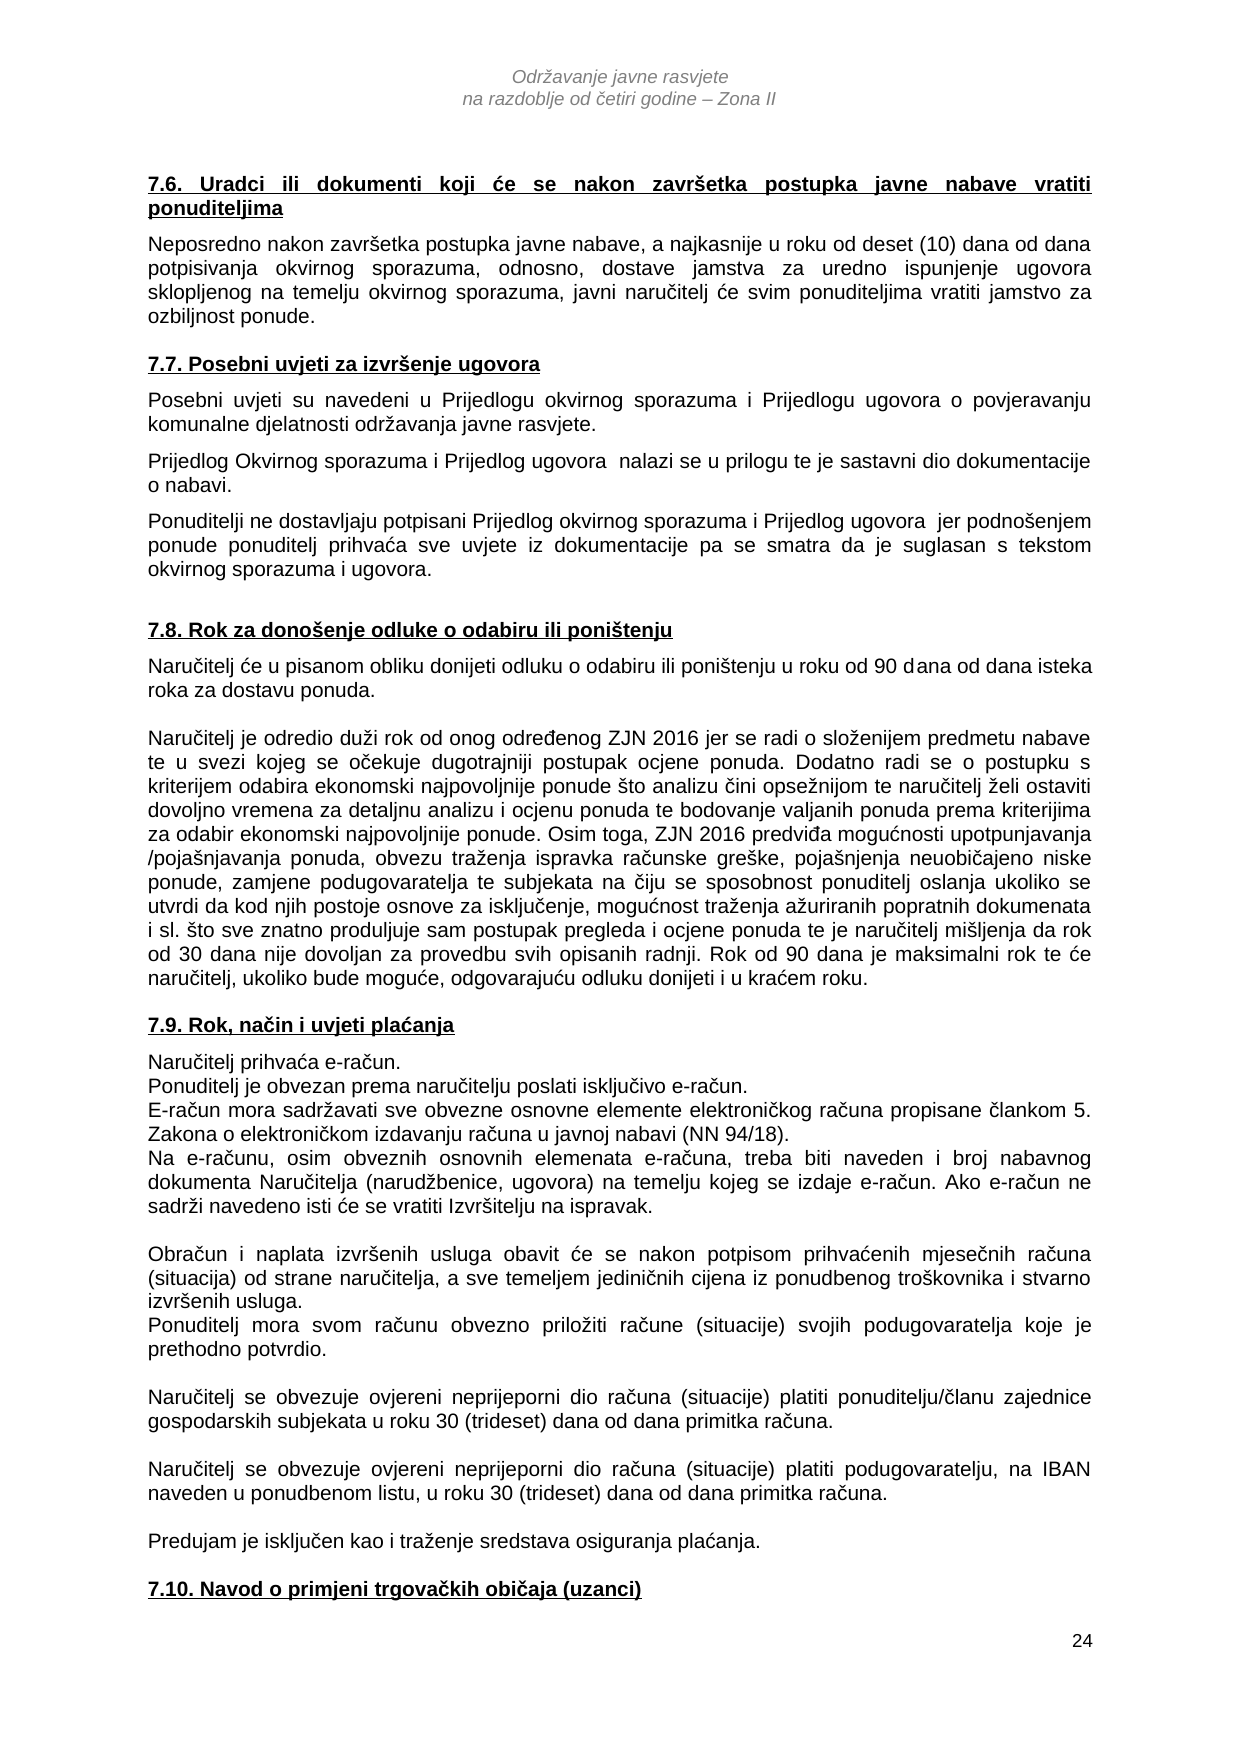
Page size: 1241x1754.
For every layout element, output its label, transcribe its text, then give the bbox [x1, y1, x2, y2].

text Ponuditelj mora svom računu obvezno priložiti račune (situacije) svojih podugovaratelja koje je prethodno potvrdio. [148, 1313, 1093, 1361]
text Predujam je isključen kao i traženje sredstava osiguranja plaćanja. [148, 1529, 1093, 1553]
text Naručitelj se obvezuje ovjereni neprijeporni dio računa (situacije) platiti ponuditelju/članu zajednice gospodarskih subjekata u roku 30 (trideset) dana od dana primitka računa. [148, 1385, 1093, 1433]
text 7.7. Posebni uvjeti za izvršenje ugovora [148, 352, 1093, 376]
text Neposredno nakon završetka postupka javne nabave, a najkasnije u roku od deset (10) dana od dana potpisivanja okvirnog sporazuma, odnosno, dostave jamstva za uredno ispunjenje ugovora sklopljenog na temelju okvirnog sporazuma, javni naručitelj će svim ponuditeljima vratiti jamstvo za ozbiljnost ponude. [148, 232, 1093, 328]
text Naručitelj se obvezuje ovjereni neprijeporni dio računa (situacije) platiti podugovaratelju, na IBAN naveden u ponudbenom listu, u roku 30 (trideset) dana od dana primitka računa. [148, 1457, 1093, 1505]
text E-račun mora sadržavati sve obvezne osnovne elemente elektroničkog računa propisane člankom 5. Zakona o elektroničkom izdavanju računa u javnoj nabavi (NN 94/18). [148, 1098, 1093, 1146]
text 7.6. Uradci ili dokumenti koji će se nakon završetka postupka javne nabave vratiti ponuditeljima [148, 172, 1093, 219]
text Obračun i naplata izvršenih usluga obavit će se nakon potpisom prihvaćenih mjesečnih računa (situacija) od strane naručitelja, a sve temeljem jediničnih cijena iz ponudbenog troškovnika i stvarno izvršenih usluga. [148, 1241, 1093, 1313]
text Naručitelj će u pisanom obliku donijeti odluku o odabiru ili poništenju u roku od 90 dana od dana isteka roka za dostavu ponuda. [148, 654, 1093, 702]
text Naručitelj prihvaća e-račun. [148, 1050, 1093, 1074]
text Na e-računu, osim obveznih osnovnih elemenata e-računa, treba biti naveden i broj nabavnog dokumenta Naručitelja (narudžbenice, ugovora) na temelju kojeg se izdaje e-račun. Ako e-račun ne sadrži navedeno isti će se vratiti Izvršitelju na ispravak. [148, 1146, 1093, 1217]
text Ponuditelji ne dostavljaju potpisani Prijedlog okvirnog sporazuma i Prijedlog ugovora jer podnošenjem ponude ponuditelj prihvaća sve uvjete iz dokumentacije pa se smatra da je suglasan s tekstom okvirnog sporazuma i ugovora. [148, 509, 1093, 581]
text Posebni uvjeti su navedeni u Prijedlogu okvirnog sporazuma i Prijedlogu ugovora o povjeravanju komunalne djelatnosti održavanja javne rasvjete. [148, 388, 1093, 436]
text Naručitelj je odredio duži rok od onog određenog ZJN 2016 jer se radi o složenijem predmetu nabave te u svezi kojeg se očekuje dugotrajniji postupak ocjene ponuda. Dodatno radi se o postupku s kriterijem odabira ekonomski najpovoljnije ponude što analizu čini opsežnijom te naručitelj želi ostaviti dovoljno vremena za detaljnu analizu i ocjenu ponuda te bodovanje valjanih ponuda prema kriterijima za odabir ekonomski najpovoljnije ponude. Osim toga, ZJN 2016 predviđa mogućnosti upotpunjavanja /pojašnjavanja ponuda, obvezu traženja ispravka računske greške, pojašnjenja neuobičajeno niske ponude, zamjene podugovaratelja te subjekata na čiju se sposobnost ponuditelj oslanja ukoliko se utvrdi da kod njih postoje osnove za isključenje, mogućnost traženja ažuriranih popratnih dokumenata i sl. što sve znatno produljuje sam postupak pregleda i ocjene ponuda te je naručitelj mišljenja da rok od 30 dana nije dovoljan za provedbu svih opisanih radnji. Rok od 90 dana je maksimalni rok te će naručitelj, ukoliko bude moguće, odgovarajuću odluku donijeti i u kraćem roku. [148, 726, 1093, 989]
text 7.9. Rok, način i uvjeti plaćanja [148, 1013, 1093, 1037]
text 7.8. Rok za donošenje odluke o odabiru ili poništenju [148, 617, 1093, 641]
text Prijedlog Okvirnog sporazuma i Prijedlog ugovora nalazi se u prilogu te je sastavni dio dokumentacije o nabavi. [148, 449, 1093, 497]
text 7.10. Navod o primjeni trgovačkih običaja (uzanci) [148, 1577, 1093, 1601]
text Ponuditelj je obvezan prema naručitelju poslati isključivo e-račun. [148, 1074, 1093, 1098]
